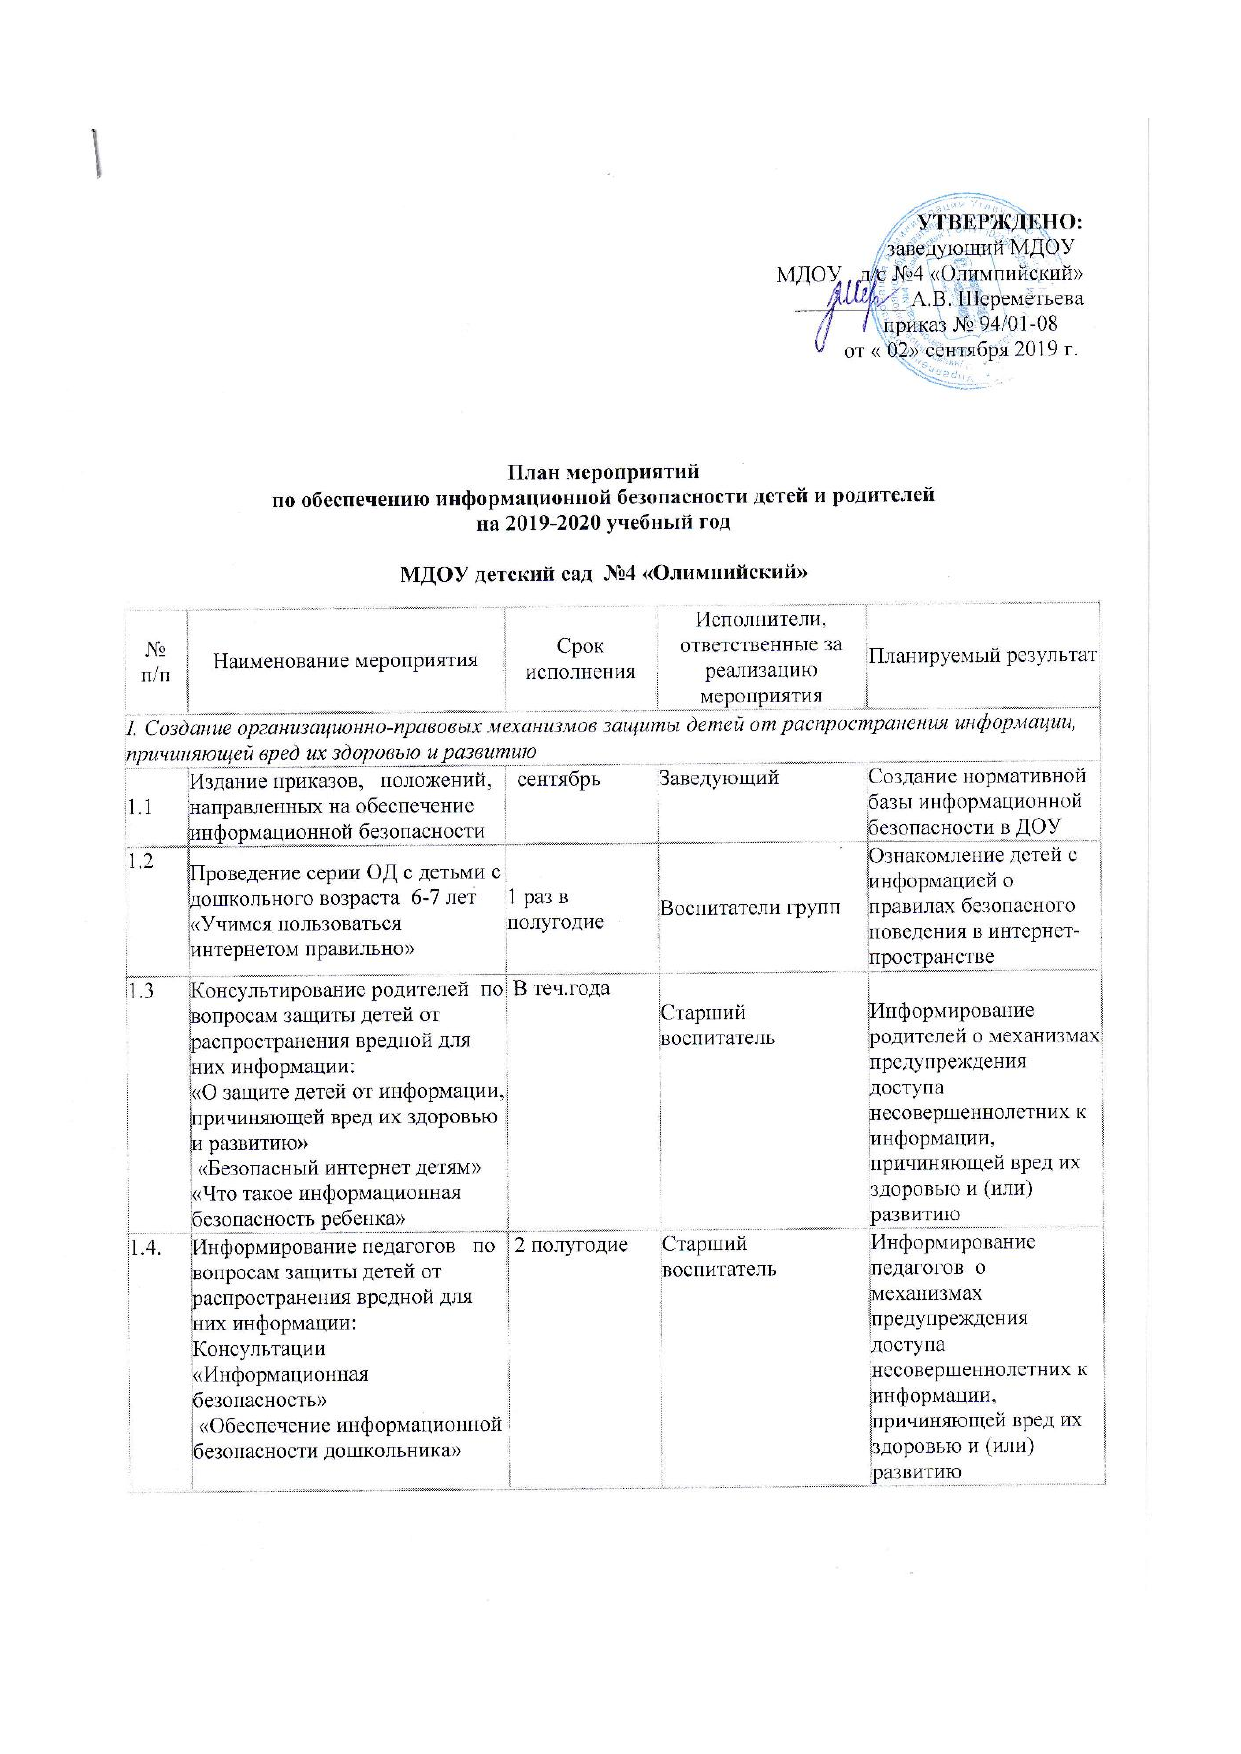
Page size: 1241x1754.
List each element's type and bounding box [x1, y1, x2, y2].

picture [59, 118, 1152, 1636]
